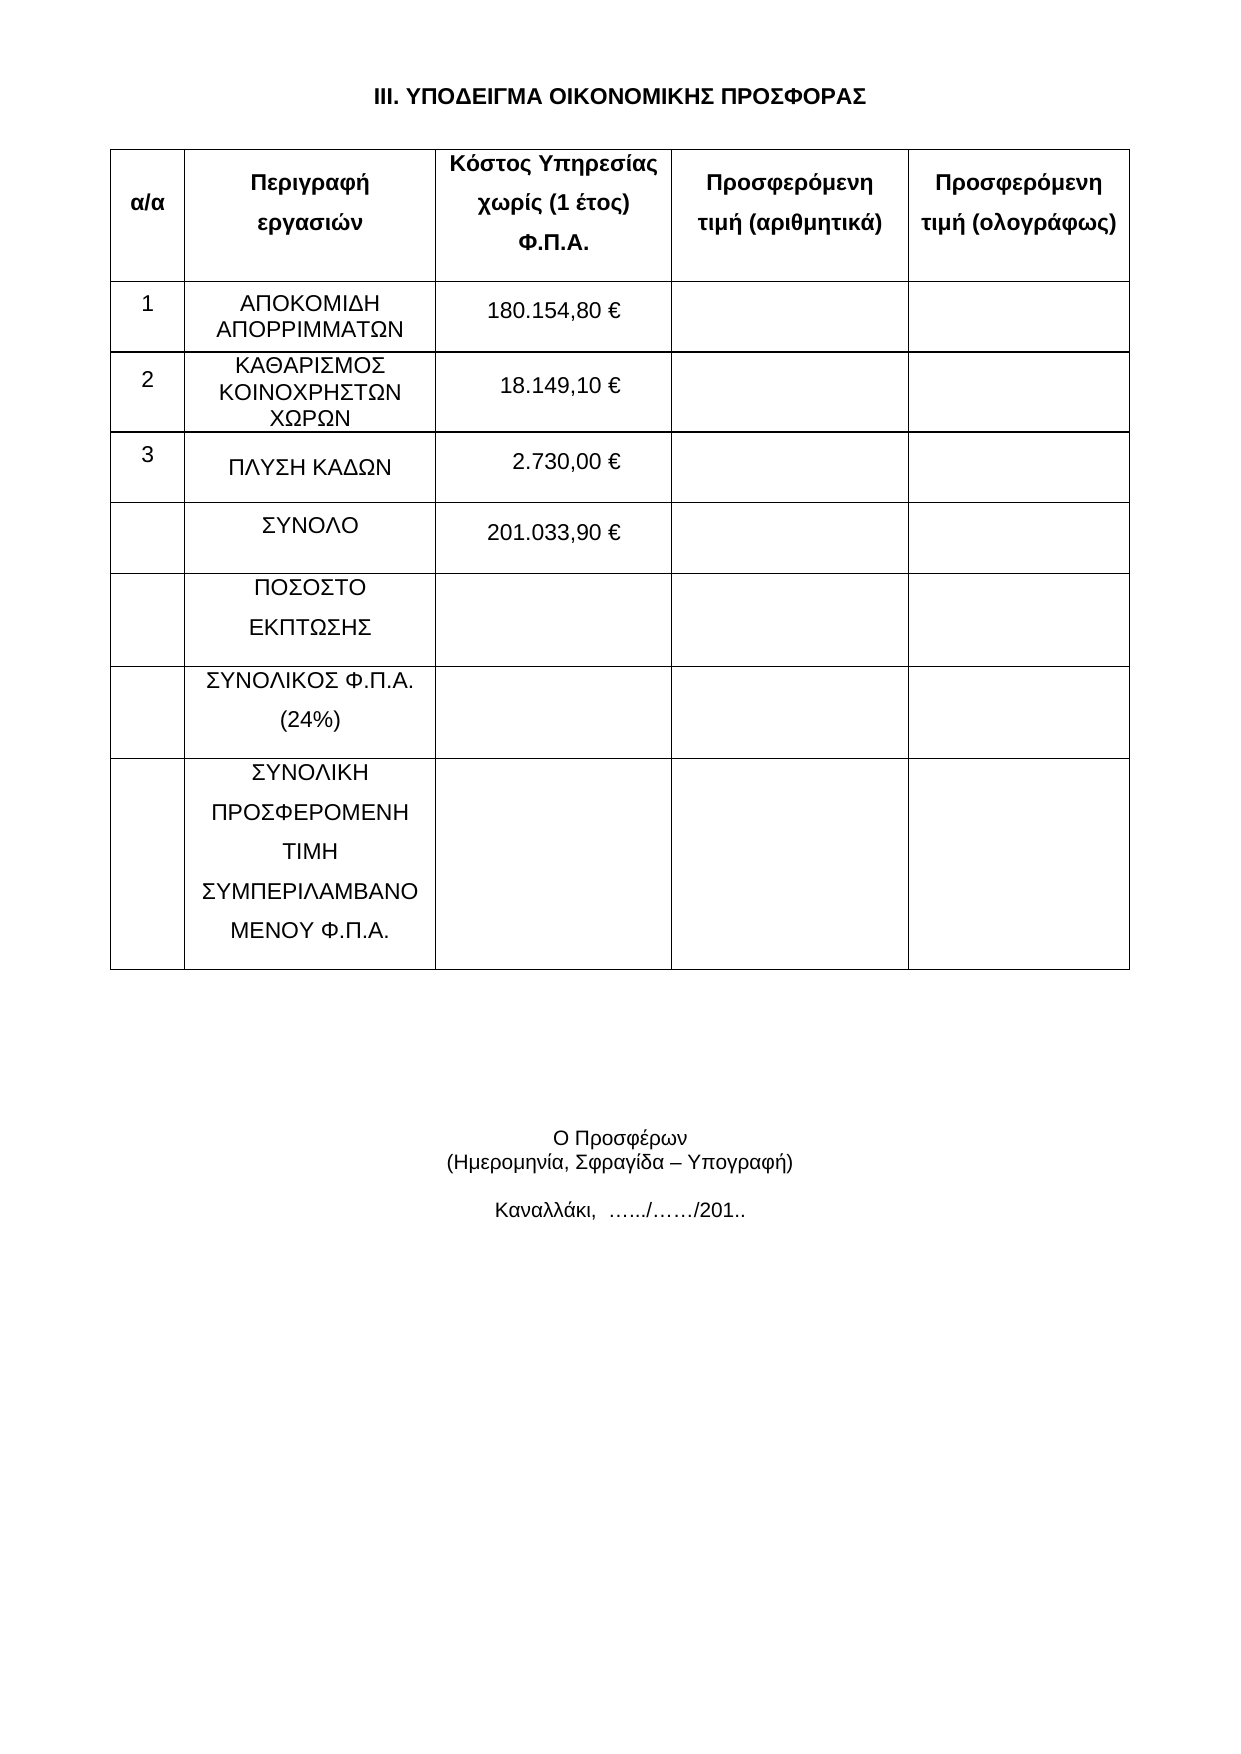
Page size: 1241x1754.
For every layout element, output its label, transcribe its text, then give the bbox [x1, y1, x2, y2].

table_cell ΠΟΣΟΣΤΟ ΕΚΠΤΩΣΗΣ [185, 574, 435, 666]
table_cell 3 [111, 433, 184, 502]
table_cell 2.730,00 € [436, 433, 671, 502]
table_cell [672, 574, 908, 666]
table_cell [436, 574, 671, 666]
table_cell ΣΥΝΟΛΟ [185, 503, 435, 573]
table_cell [111, 667, 184, 758]
table_cell ΣΥΝΟΛΙΚΗ ΠΡΟΣΦΕΡΟΜΕΝΗ ΤΙΜΗ ΣΥΜΠΕΡΙΛΑΜΒΑΝΟΜΕΝΟΥ Φ.Π.Α. [185, 759, 435, 969]
table_header Κόστος Υπηρεσίας χωρίς (1 έτος) Φ.Π.Α. [436, 150, 671, 281]
table_cell [909, 667, 1129, 758]
table_cell 2 [111, 353, 184, 431]
table_header Προσφερόμενη τιμή (αριθμητικά) [672, 150, 908, 281]
table_cell [672, 503, 908, 573]
table_header Προσφερόμενη τιμή (ολογράφως) [909, 150, 1129, 281]
table_cell [909, 759, 1129, 969]
table_cell [909, 574, 1129, 666]
table_cell [111, 574, 184, 666]
subtitle ΙΙΙ. ΥΠΟΔΕΙΓΜΑ ΟΙΚΟΝΟΜΙΚΗΣ ΠΡΟΣΦΟΡΑΣ [118, 83, 1122, 109]
table_cell [909, 433, 1129, 502]
table_header Καναλλάκι, ….../……/201.. [176, 1198, 1064, 1328]
table_cell 180.154,80 € [436, 282, 671, 351]
table_cell [672, 433, 908, 502]
table_cell [111, 503, 184, 573]
table_cell ΑΠΟΚΟΜΙΔΗ ΑΠΟΡΡΙΜΜΑΤΩΝ [185, 282, 435, 351]
table_header Περιγραφή εργασιών [185, 150, 435, 281]
table_cell 1 [111, 282, 184, 351]
text Ο Προσφέρων [118, 1126, 1122, 1150]
table_cell ΚΑΘΑΡΙΣΜΟΣ ΚΟΙΝΟΧΡΗΣΤΩΝ ΧΩΡΩΝ [185, 353, 435, 431]
table_cell [909, 282, 1129, 351]
table_cell ΠΛΥΣΗ ΚΑΔΩΝ [185, 433, 435, 502]
table_cell [672, 353, 908, 431]
text (Ημερομηνία, Σφραγίδα – Υπογραφή) [118, 1150, 1122, 1174]
table_cell [436, 667, 671, 758]
table_cell ΣΥΝΟΛΙΚΟΣ Φ.Π.Α. (24%) [185, 667, 435, 758]
table_cell 18.149,10 € [436, 353, 671, 431]
table_cell [909, 353, 1129, 431]
table_cell [111, 759, 184, 969]
table_cell [672, 667, 908, 758]
table_cell [436, 759, 671, 969]
table_cell 201.033,90 € [436, 503, 671, 573]
table_cell [909, 503, 1129, 573]
table_cell [672, 282, 908, 351]
table_header α/α [111, 150, 184, 281]
table_cell [672, 759, 908, 969]
